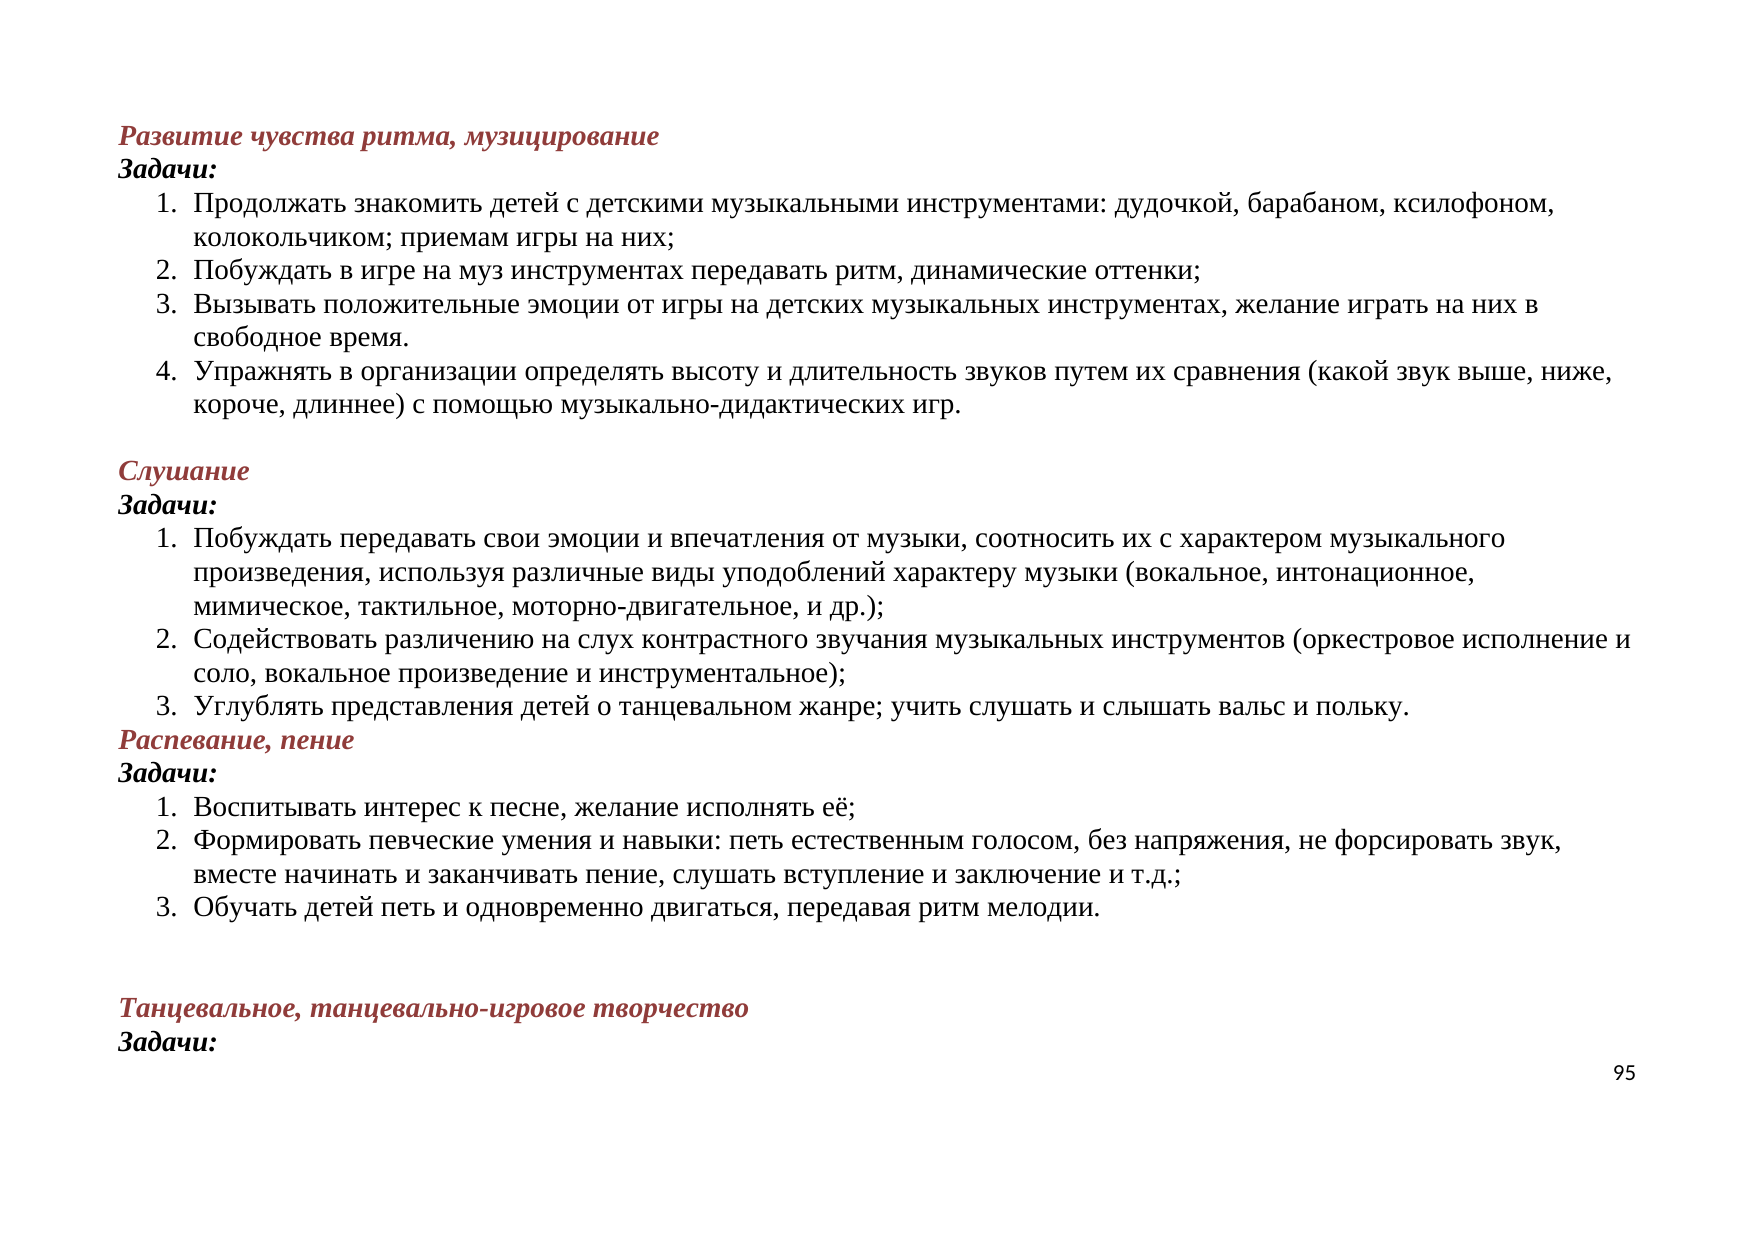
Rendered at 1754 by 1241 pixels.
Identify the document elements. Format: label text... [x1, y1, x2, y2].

text Задачи: [118, 1024, 1636, 1057]
list Вызывать положительные эмоции от игры на детских музыкальных инструментах, желание играть на них в свободное время. [156, 286, 1636, 353]
text Задачи: [118, 152, 1636, 185]
text Задачи: [118, 755, 1636, 789]
list Продолжать знакомить детей с детскими музыкальными инструментами: дудочкой, барабаном, ксилофоном, колокольчиком; приемам игры на них; [156, 185, 1636, 252]
list Побуждать в игре на муз инструментах передавать ритм, динамические оттенки; [156, 252, 1636, 286]
text Задачи: [118, 487, 1636, 521]
list Упражнять в организации определять высоту и длительность звуков путем их сравнения (какой звук выше, ниже, короче, длиннее) с помощью музыкально-дидактических игр. [156, 353, 1636, 420]
list Воспитывать интерес к песне, желание исполнять её; [156, 789, 1636, 822]
list Побуждать передавать свои эмоции и впечатления от музыки, соотносить их с характером музыкального произведения, используя различные виды уподоблений характеру музыки (вокальное, интонационное, мимическое, тактильное, моторно-двигательное, и др.); [156, 521, 1636, 621]
list Углублять представления детей о танцевальном жанре; учить слушать и слышать вальс и польку. [156, 688, 1636, 722]
text Танцевальное, танцевально-игровое творчество [118, 990, 1636, 1024]
text Распевание, пение [118, 722, 1636, 755]
list Содействовать различению на слух контрастного звучания музыкальных инструментов (оркестровое исполнение и соло, вокальное произведение и инструментальное); [156, 621, 1636, 688]
list Формировать певческие умения и навыки: петь естественным голосом, без напряжения, не форсировать звук, вместе начинать и заканчивать пение, слушать вступление и заключение и т.д.; [156, 822, 1636, 889]
list Обучать детей петь и одновременно двигаться, передавая ритм мелодии. [156, 889, 1636, 923]
text Развитие чувства ритма, музицирование [118, 118, 1636, 152]
text Слушание [118, 453, 1636, 487]
